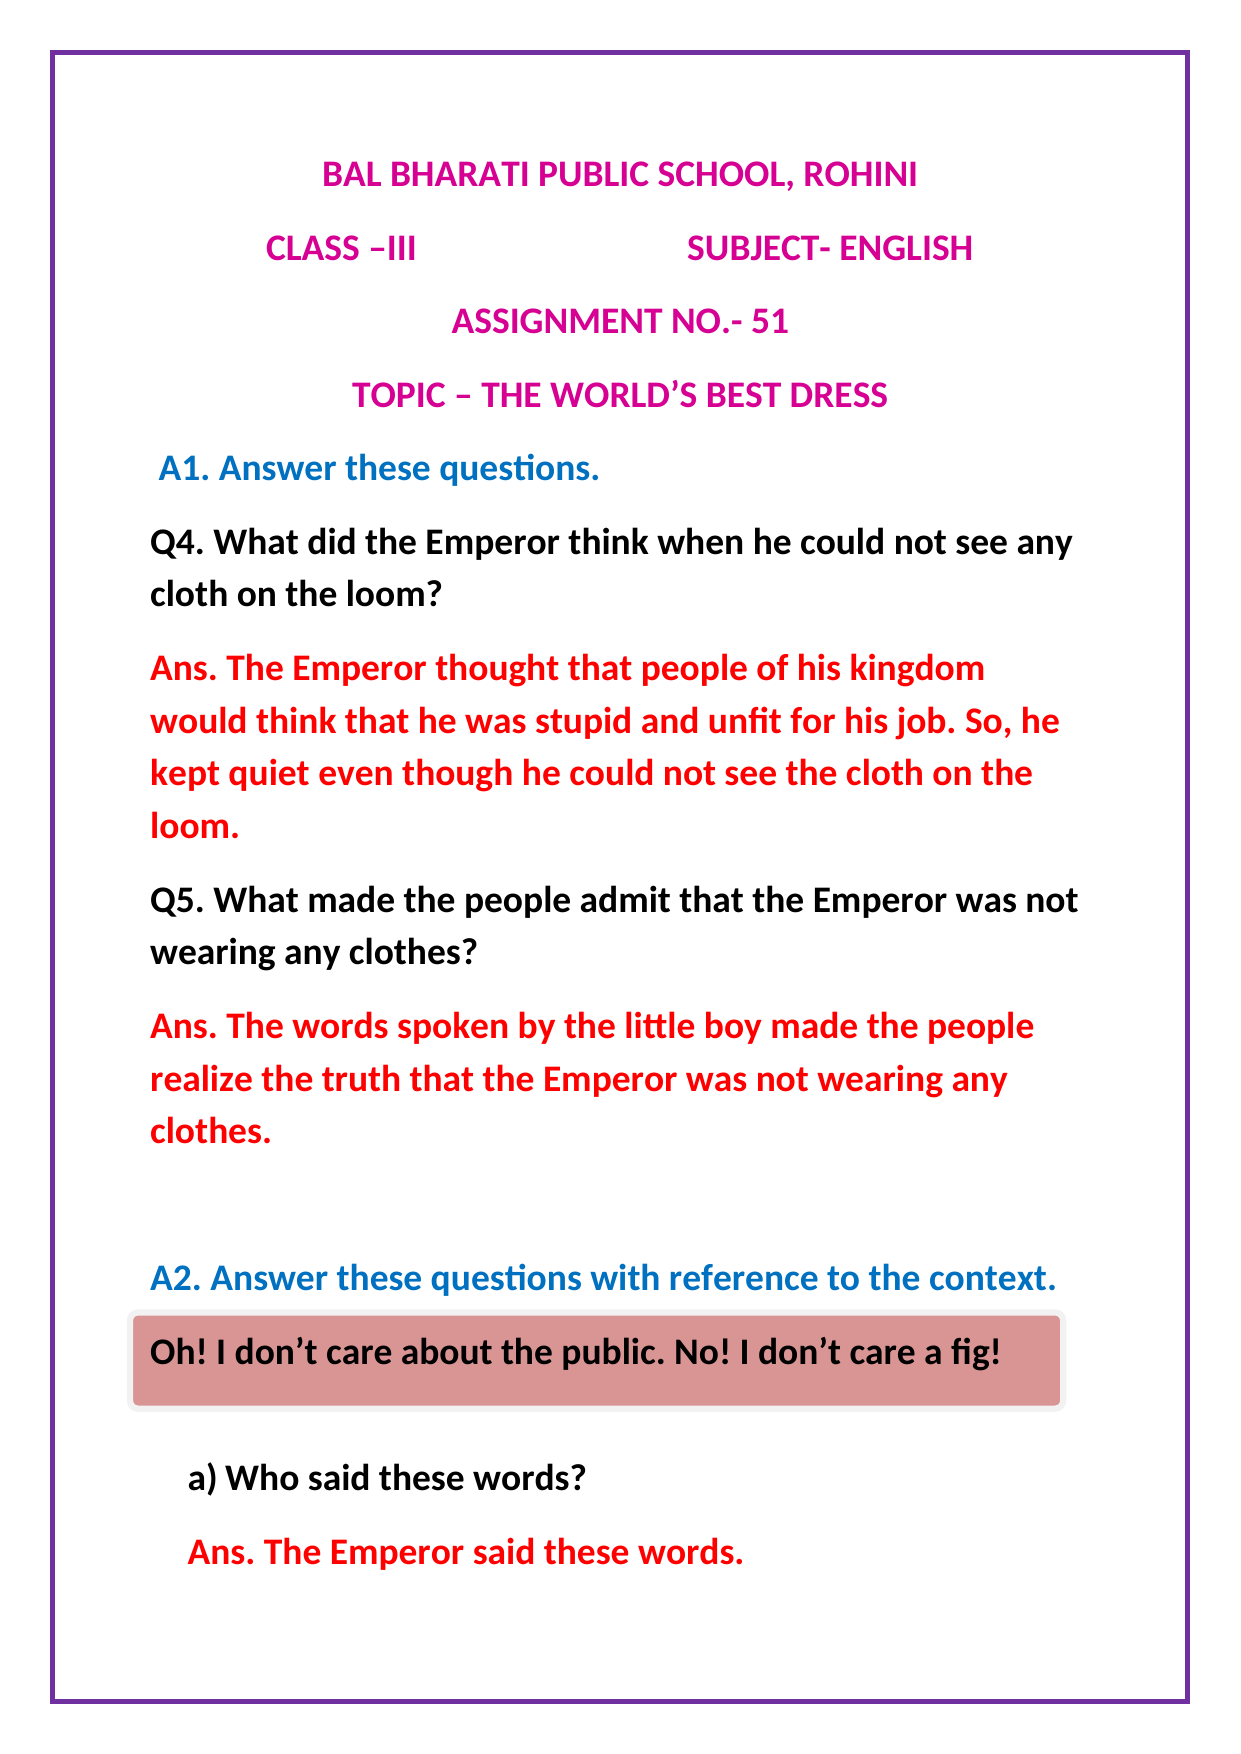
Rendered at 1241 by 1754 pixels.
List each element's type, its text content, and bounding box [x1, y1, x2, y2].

text Oh! I don’t care about the public. No! I don’t care a fig! [150, 1328, 1090, 1374]
text Q4. What did the Emperor think when he could not see any cloth on the loom? [150, 518, 1090, 616]
text TOPIC – THE WORLD’S BEST DRESS [150, 371, 1090, 416]
text A1. Answer these questions. [150, 444, 1090, 490]
text Ans. The Emperor said these words. [187, 1528, 1090, 1573]
text Ans. The words spoken by the little boy made the people realize the truth that the Emperor was not wearing any clothes. [150, 1002, 1090, 1153]
text ASSIGNMENT NO.- 51 [150, 297, 1090, 343]
text Ans. The Emperor thought that people of his kingdom would think that he was stupid and unfit for his job. So, he kept quiet even though he could not see the cloth on the loom. [150, 644, 1090, 848]
text Q5. What made the people admit that the Emperor was not wearing any clothes? [150, 876, 1090, 974]
text A2. Answer these questions with reference to the context. [150, 1254, 1090, 1300]
text CLASS –III SUBJECT- ENGLISH [150, 223, 1090, 269]
list Who said these words? [187, 1454, 1090, 1500]
text BAL BHARATI PUBLIC SCHOOL, ROHINI [150, 150, 1090, 196]
